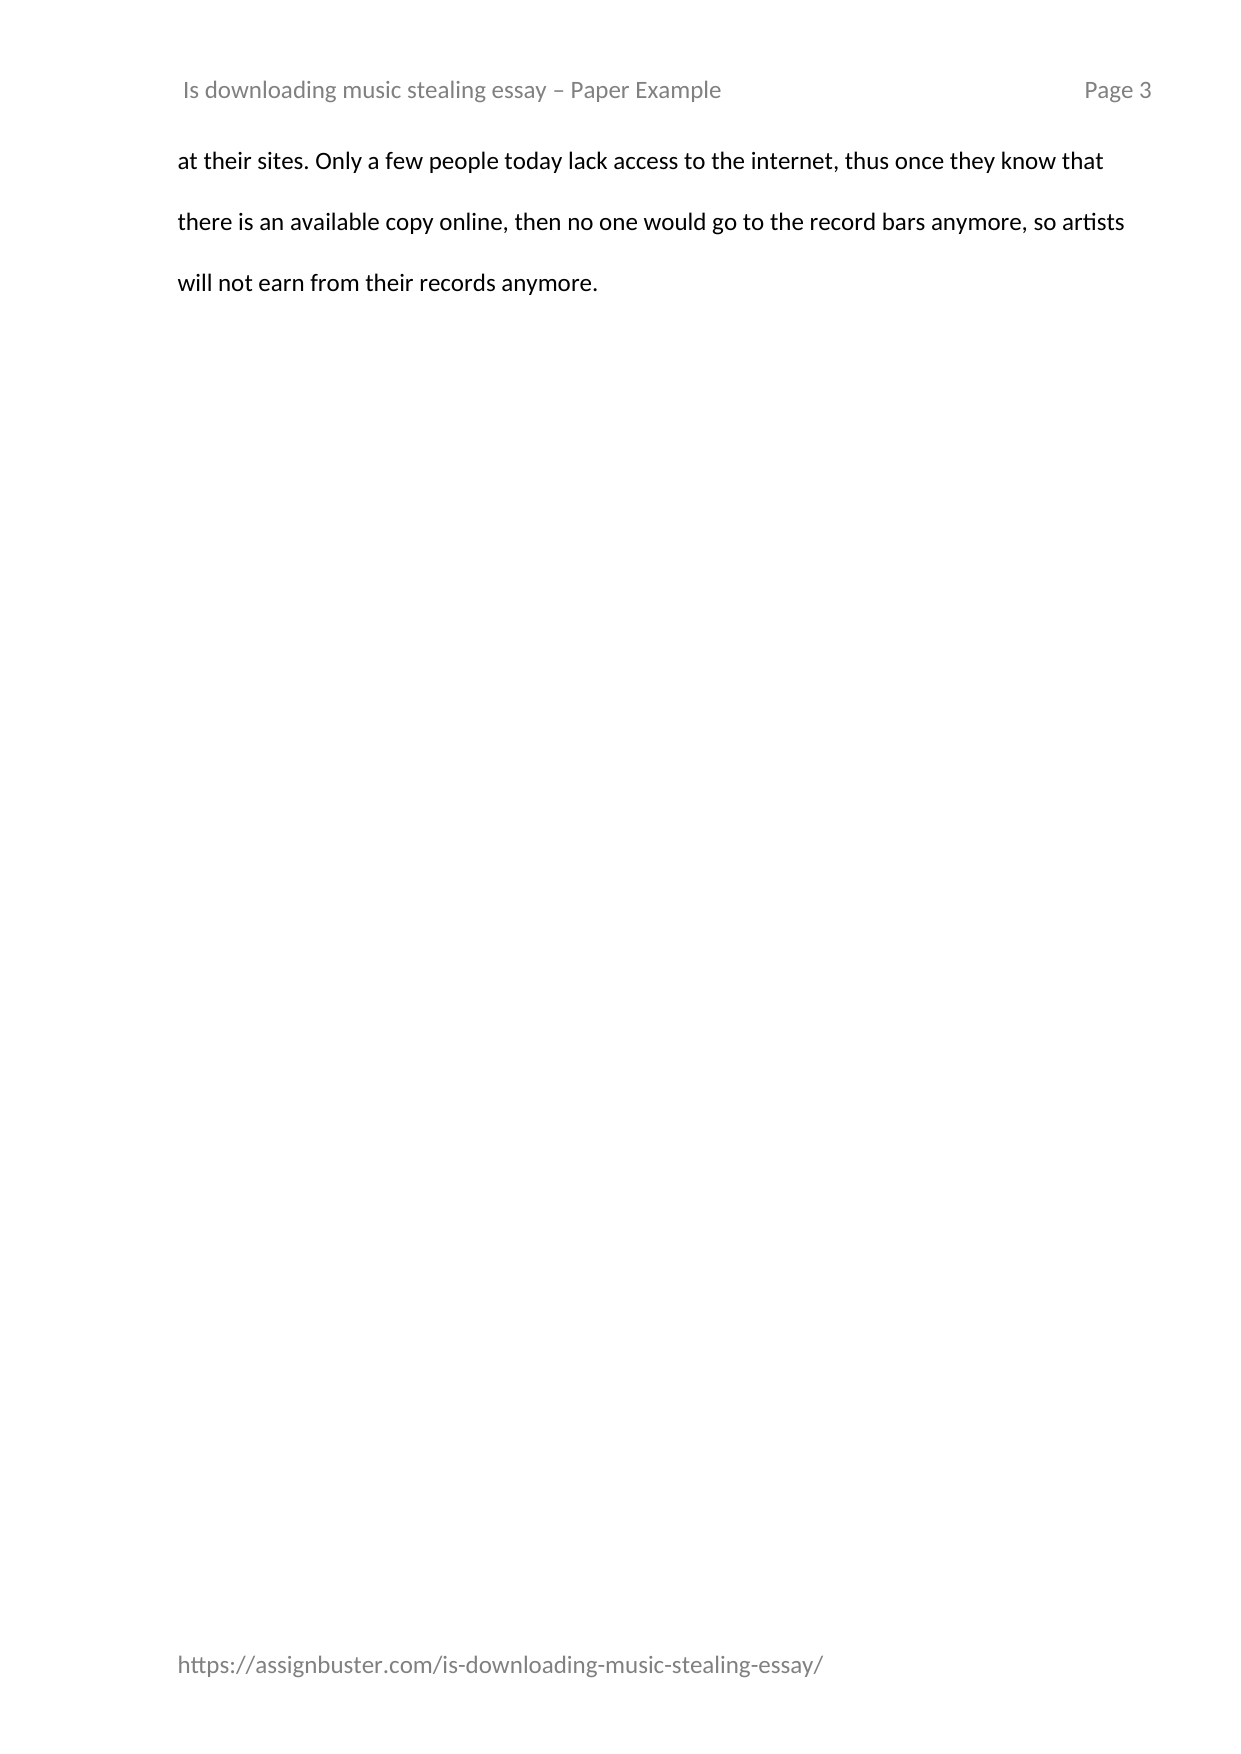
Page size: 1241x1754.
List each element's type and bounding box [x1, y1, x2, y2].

text [177, 145, 1152, 298]
